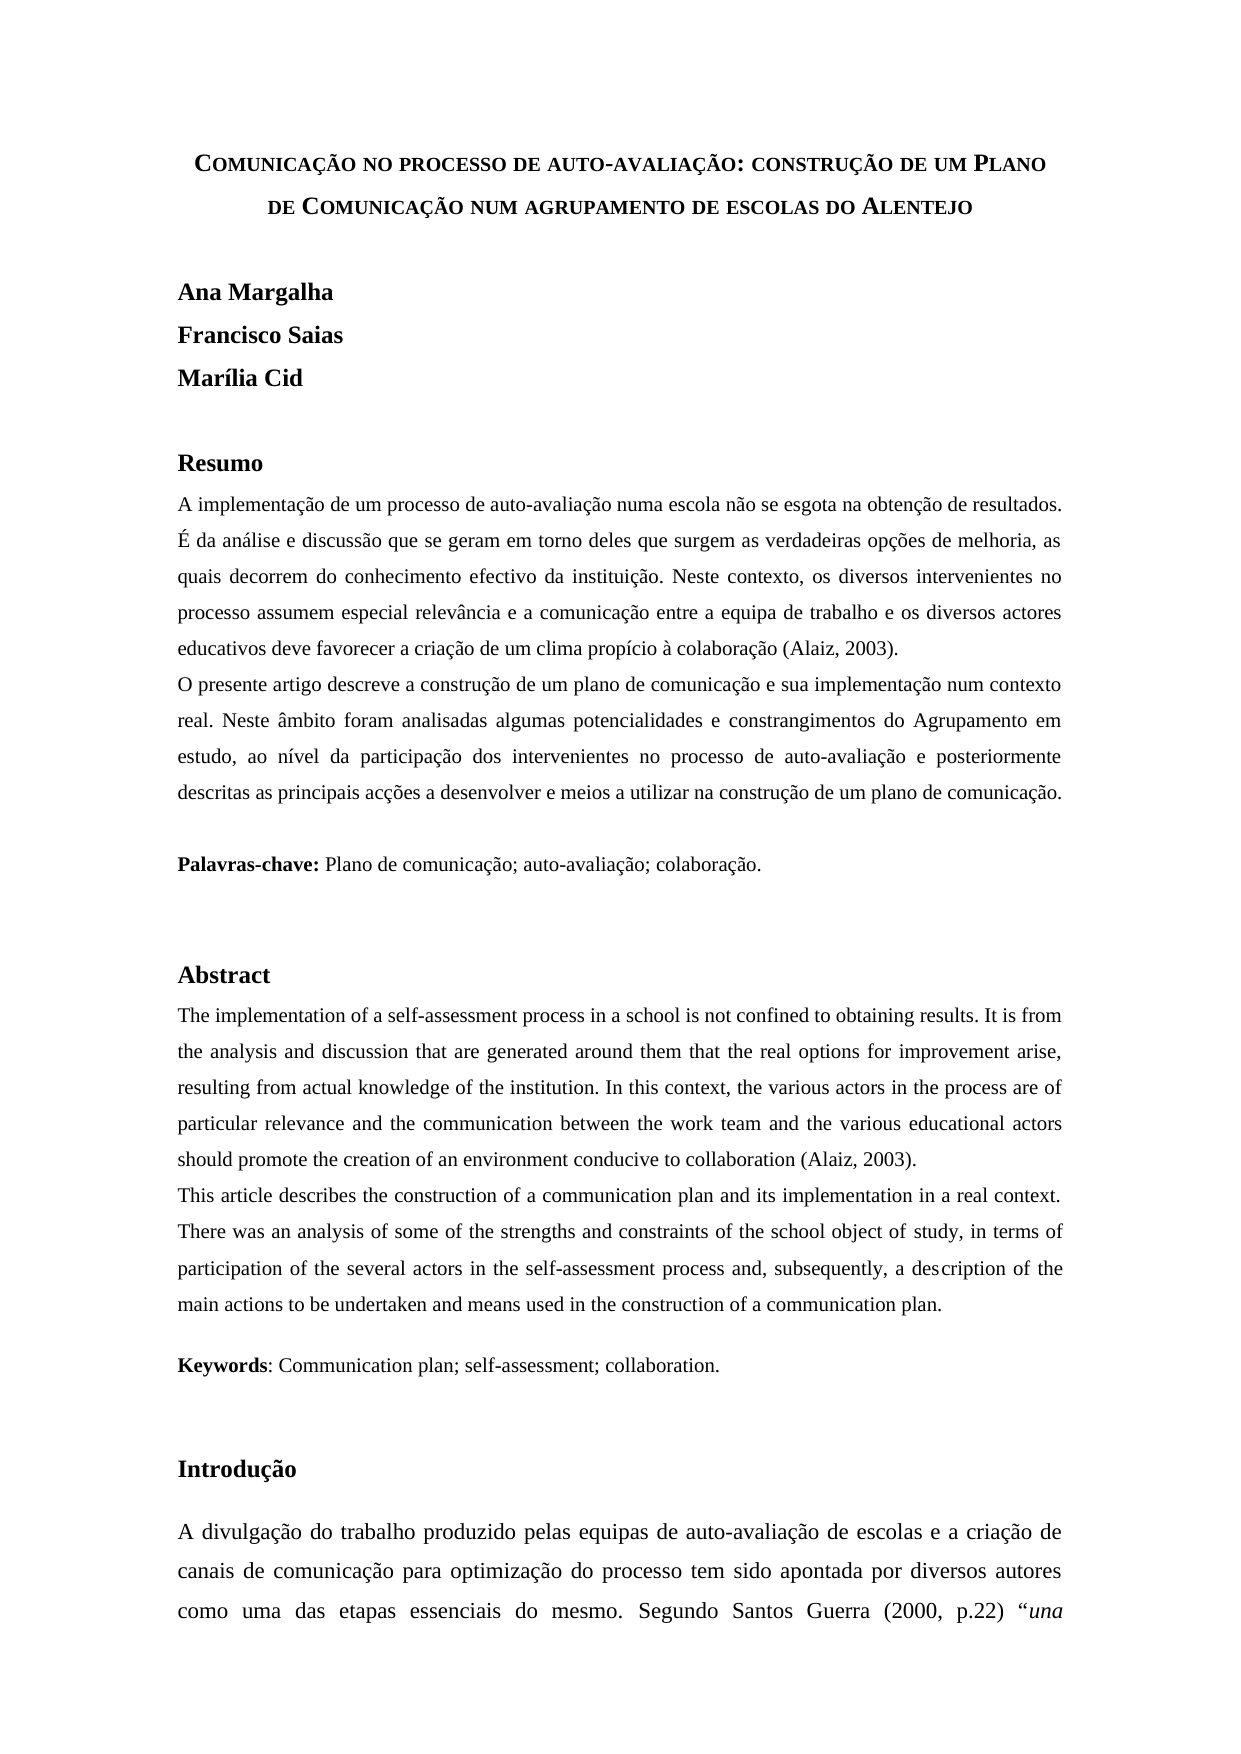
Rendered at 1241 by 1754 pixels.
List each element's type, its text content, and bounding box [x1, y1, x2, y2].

text Introdução [177, 1454, 1063, 1483]
text Resumo [177, 448, 1063, 477]
text This article describes the construction of a communication plan and its implementation in a real context. There was an analysis of some of the strengths and constraints of the school object of study, in terms of participation of the several actors in the self-assessment process and, subsequently, a description of the main actions to be undertaken and means used in the construction of a communication plan. [177, 1183, 1063, 1316]
text The implementation of a self-assessment process in a school is not confined to obtaining results. It is from the analysis and discussion that are generated around them that the real options for improvement arise, resulting from actual knowledge of the institution. In this context, the various actors in the process are of particular relevance and the communication between the work team and the various educational actors should promote the creation of an environment conducive to collaboration (Alaiz, 2003). [177, 1003, 1063, 1171]
text A implementação de um processo de auto-avaliação numa escola não se esgota na obtenção de resultados. É da análise e discussão que se geram em torno deles que surgem as verdadeiras opções de melhoria, as quais decorrem do conhecimento efectivo da instituição. Neste contexto, os diversos intervenientes no processo assumem especial relevância e a comunicação entre a equipa de trabalho e os diversos actores educativos deve favorecer a criação de um clima propício à colaboração (Alaiz, 2003). [177, 492, 1063, 660]
text Francisco Saias [177, 320, 1063, 349]
text Abstract [177, 960, 1063, 989]
text O presente artigo descreve a construção de um plano de comunicação e sua implementação num contexto real. Neste âmbito foram analisadas algumas potencialidades e constrangimentos do Agrupamento em estudo, ao nível da participação dos intervenientes no processo de auto-avaliação e posteriormente descritas as principais acções a desenvolver e meios a utilizar na construção de um plano de comunicação. [177, 672, 1063, 804]
text Keywords: Communication plan; self-assessment; collaboration. [177, 1353, 1063, 1377]
text Ana Margalha [177, 277, 1063, 306]
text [177, 1518, 1063, 1623]
text Marília Cid [177, 363, 1063, 392]
text Comunicação no processo de auto-avaliação: construção de um Plano de Comunicação num agrupamento de escolas do Alentejo [177, 148, 1063, 219]
text Palavras-chave: Plano de comunicação; auto-avaliação; colaboração. [177, 852, 1063, 876]
